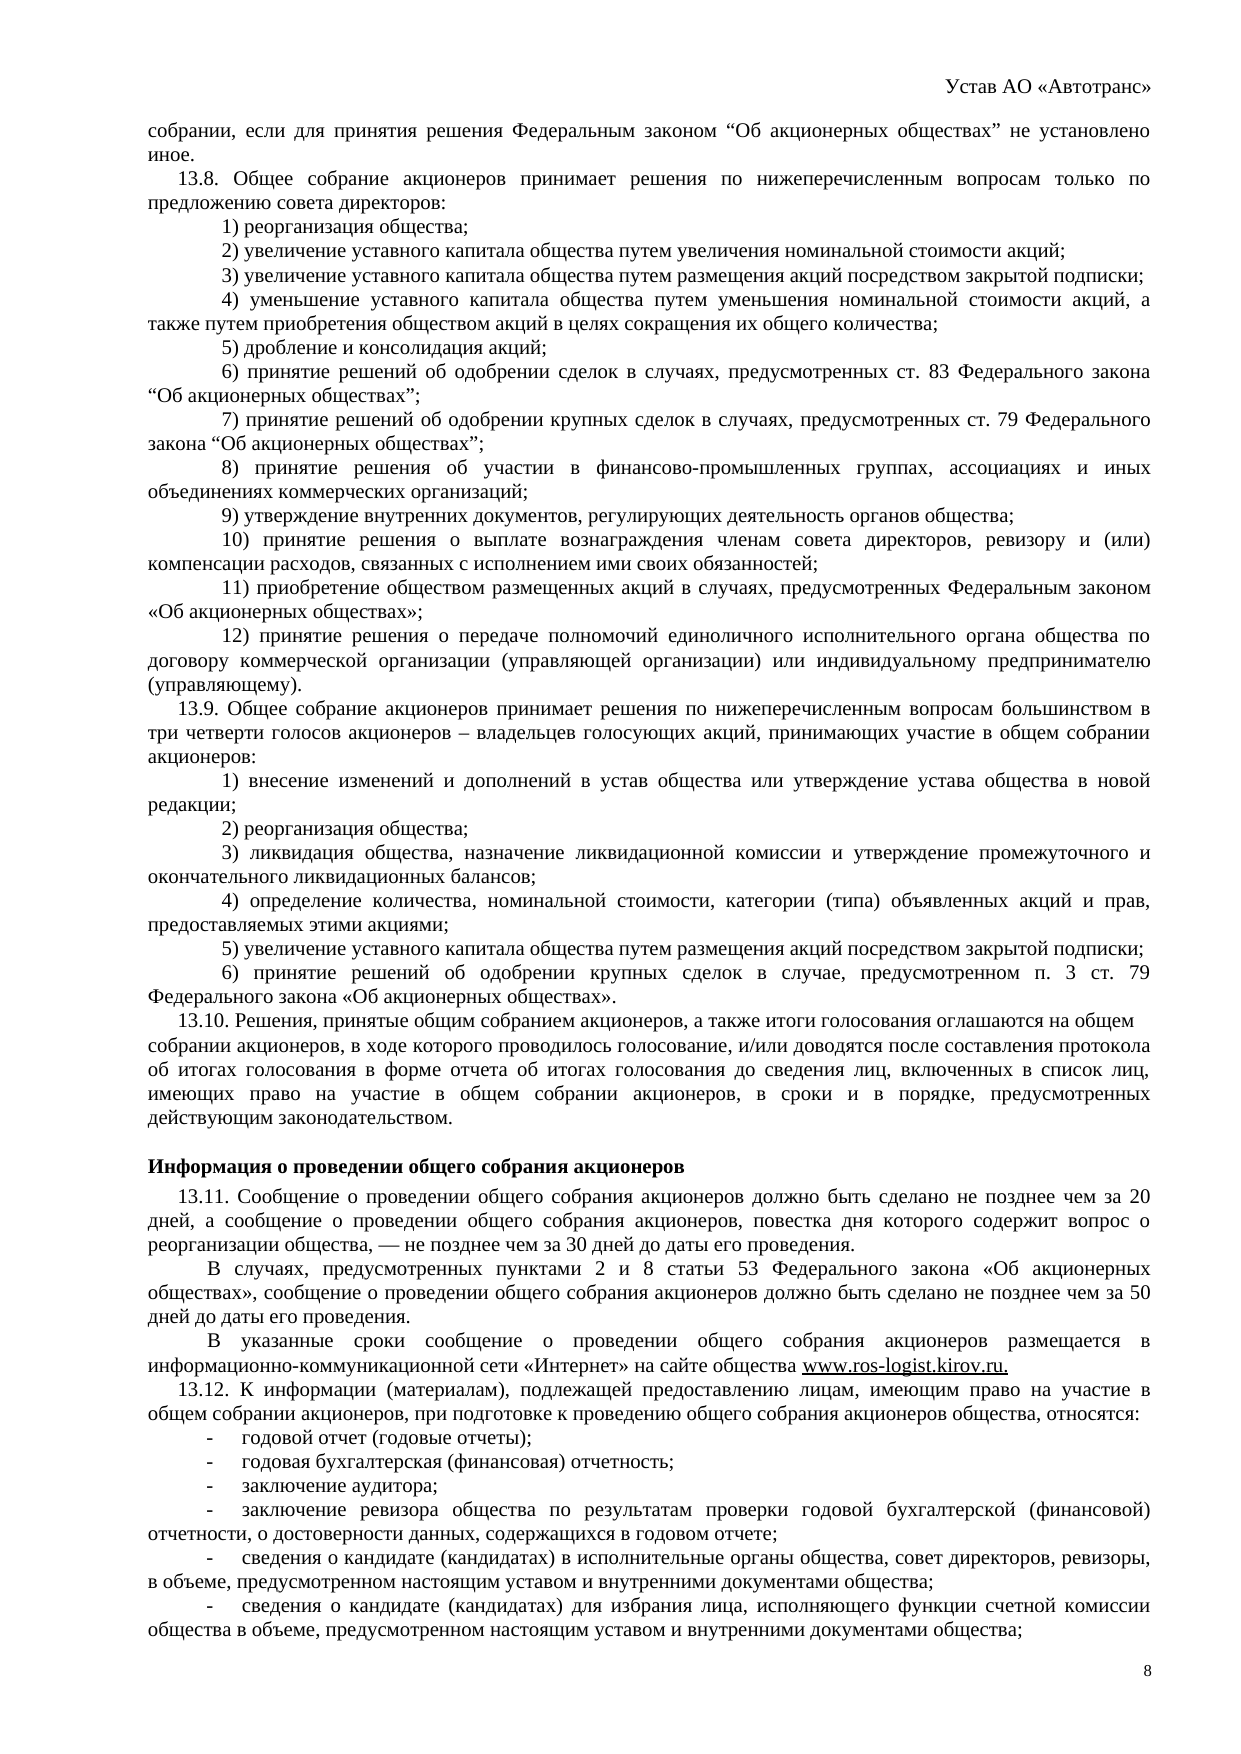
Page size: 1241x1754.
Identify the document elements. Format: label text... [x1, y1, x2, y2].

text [148, 118, 1152, 166]
text 13.11. Сообщение о проведении общего собрания акционеров должно быть сделано не позднее чем за 20 дней, а сообщение о проведении общего собрания акционеров, повестка дня которого содержит вопрос о реорганизации общества, — не позднее чем за 30 дней до даты его проведения. [148, 1184, 1152, 1256]
text В указанные сроки сообщение о проведении общего собрания акционеров размещается в информационно-коммуникационной сети «Интернет» на сайте общества www.ros-logist.kirov.ru. [148, 1328, 1152, 1377]
list сведения о кандидате (кандидатах) для избрания лица, исполняющего функции счетной комиссии общества в объеме, предусмотренном настоящим уставом и внутренними документами общества; [148, 1593, 1152, 1641]
text 13.8. Общее собрание акционеров принимает решения по нижеперечисленным вопросам только по предложению совета директоров: [148, 166, 1152, 214]
list годовой отчет (годовые отчеты); [148, 1425, 1152, 1449]
text 2) реорганизация общества; [148, 816, 1152, 840]
text 12) принятие решения о передаче полномочий единоличного исполнительного органа общества по договору коммерческой организации (управляющей организации) или индивидуальному предпринимателю (управляющему). [148, 623, 1152, 696]
text 3) увеличение уставного капитала общества путем размещения акций посредством закрытой подписки; [148, 262, 1152, 287]
text 4) уменьшение уставного капитала общества путем уменьшения номинальной стоимости акций, а также путем приобретения обществом акций в целях сокращения их общего количества; [148, 287, 1152, 335]
text Информация о проведении общего собрания акционеров [148, 1154, 1152, 1178]
text 5) увеличение уставного капитала общества путем размещения акций посредством закрытой подписки; [148, 936, 1152, 960]
list годовая бухгалтерская (финансовая) отчетность; [148, 1449, 1152, 1473]
text 13.10. Решения, принятые общим собранием акционеров, а также итоги голосования оглашаются на общем [177, 1008, 1152, 1032]
text собрании акционеров, в ходе которого проводилось голосование, и/или доводятся после составления протокола об итогах голосования в форме отчета об итогах голосования до сведения лиц, включенных в список лиц, имеющих право на участие в общем собрании акционеров, в сроки и в порядке, предусмотренных действующим законодательством. [148, 1032, 1152, 1129]
text 13.9. Общее собрание акционеров принимает решения по нижеперечисленным вопросам большинством в три четверти голосов акционеров – владельцев голосующих акций, принимающих участие в общем собрании акционеров: [148, 696, 1152, 768]
text 8) принятие решения об участии в финансово-промышленных группах, ассоциациях и иных объединениях коммерческих организаций; [148, 455, 1152, 503]
text 7) принятие решений об одобрении крупных сделок в случаях, предусмотренных ст. 79 Федерального закона “Об акционерных обществах”; [148, 407, 1152, 455]
text 10) принятие решения о выплате вознаграждения членам совета директоров, ревизору и (или) компенсации расходов, связанных с исполнением ими своих обязанностей; [148, 527, 1152, 575]
text 5) дробление и консолидация акций; [148, 335, 1152, 359]
text 1) внесение изменений и дополнений в устав общества или утверждение устава общества в новой редакции; [148, 768, 1152, 816]
text 4) определение количества, номинальной стоимости, категории (типа) объявленных акций и прав, предоставляемых этими акциями; [148, 888, 1152, 936]
text 6) принятие решений об одобрении сделок в случаях, предусмотренных ст. 83 Федерального закона “Об акционерных обществах”; [148, 359, 1152, 407]
list заключение аудитора; [148, 1473, 1152, 1497]
text 6) принятие решений об одобрении крупных сделок в случае, предусмотренном п. 3 ст. 79 Федерального закона «Об акционерных обществах». [148, 960, 1152, 1008]
text 1) реорганизация общества; [148, 214, 1152, 238]
list сведения о кандидате (кандидатах) в исполнительные органы общества, совет директоров, ревизоры, в объеме, предусмотренном настоящим уставом и внутренними документами общества; [148, 1545, 1152, 1593]
text В случаях, предусмотренных пунктами 2 и 8 статьи 53 Федерального закона «Об акционерных обществах», сообщение о проведении общего собрания акционеров должно быть сделано не позднее чем за 50 дней до даты его проведения. [148, 1256, 1152, 1328]
text 13.12. К информации (материалам), подлежащей предоставлению лицам, имеющим право на участие в общем собрании акционеров, при подготовке к проведению общего собрания акционеров общества, относятся: [148, 1377, 1152, 1425]
text 3) ликвидация общества, назначение ликвидационной комиссии и утверждение промежуточного и окончательного ликвидационных балансов; [148, 840, 1152, 888]
list заключение ревизора общества по результатам проверки годовой бухгалтерской (финансовой) отчетности, о достоверности данных, содержащихся в годовом отчете; [148, 1497, 1152, 1545]
text 2) увеличение уставного капитала общества путем увеличения номинальной стоимости акций; [148, 238, 1152, 262]
text 9) утверждение внутренних документов, регулирующих деятельность органов общества; [148, 503, 1152, 527]
text 11) приобретение обществом размещенных акций в случаях, предусмотренных Федеральным законом «Об акционерных обществах»; [148, 575, 1152, 623]
